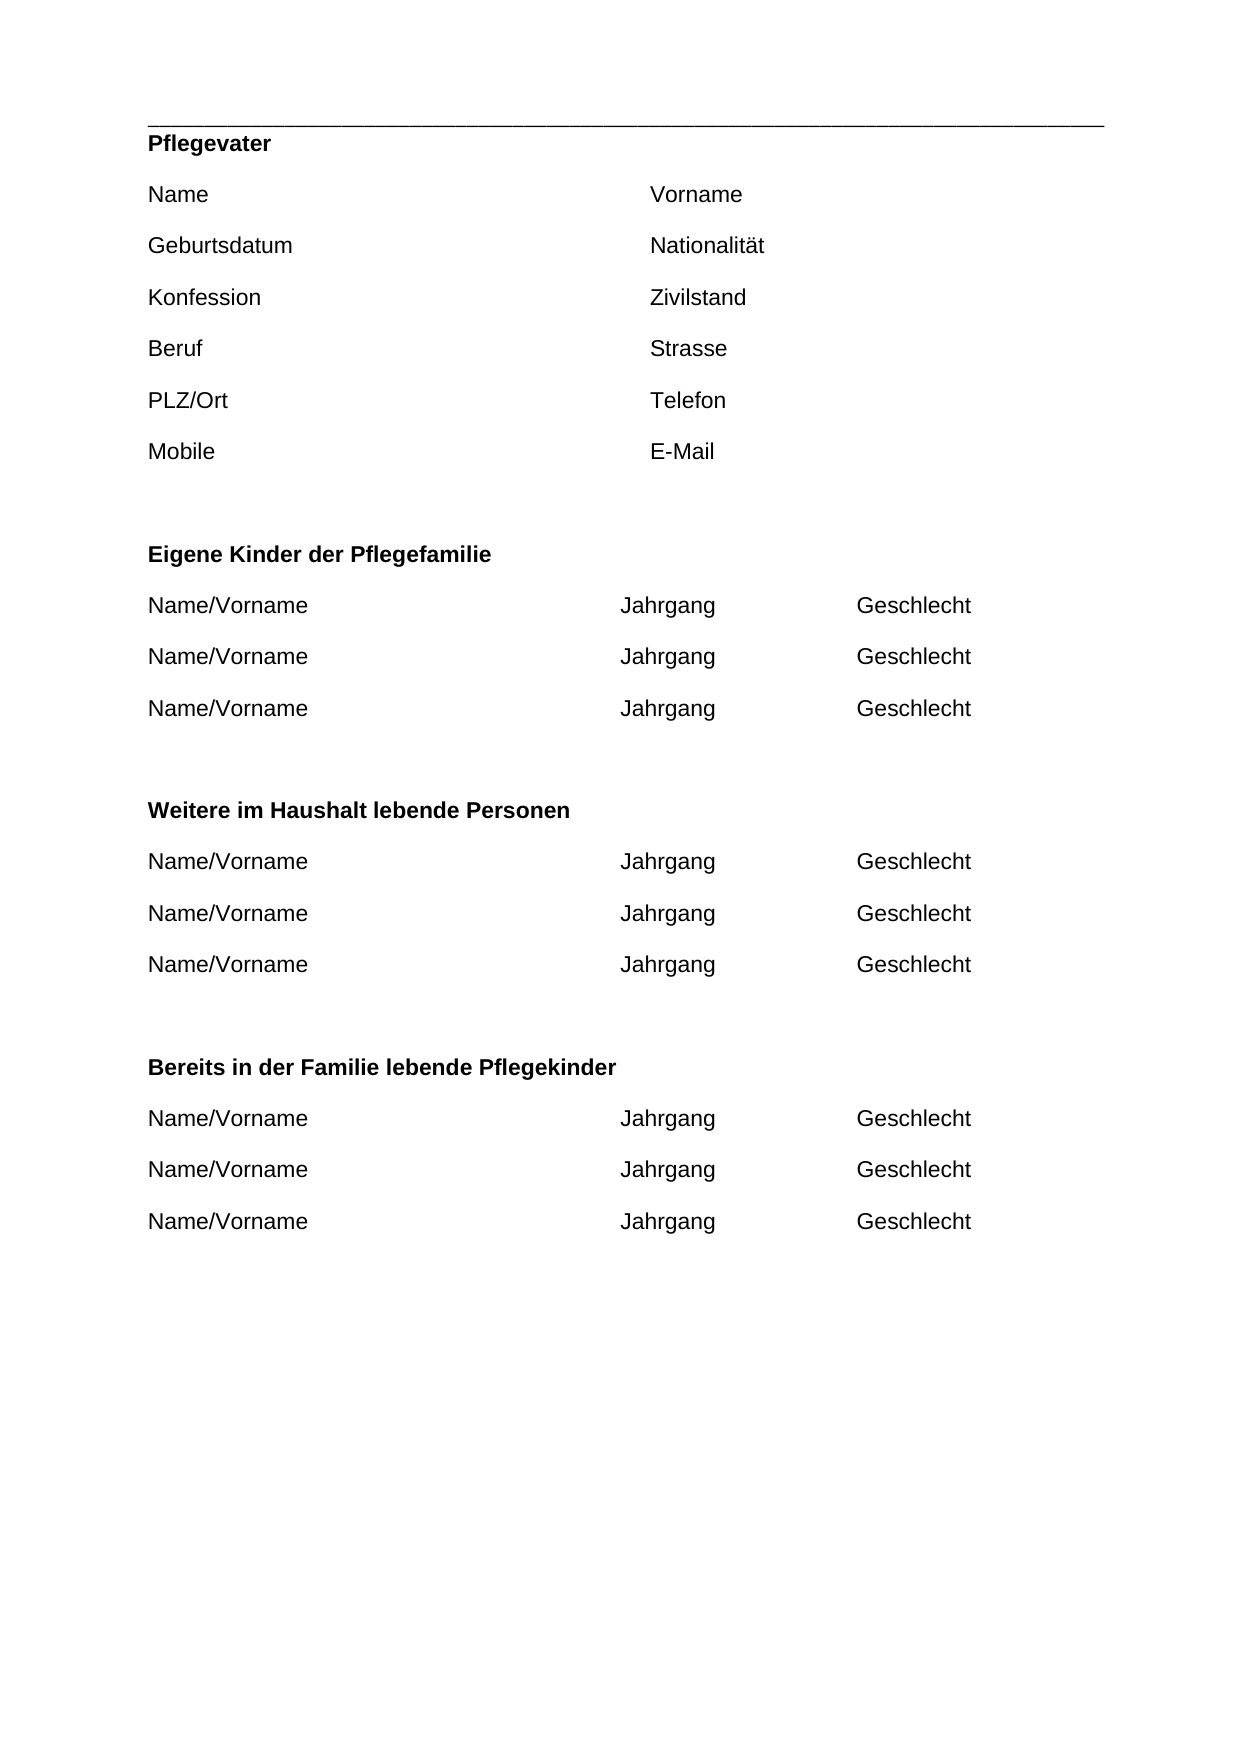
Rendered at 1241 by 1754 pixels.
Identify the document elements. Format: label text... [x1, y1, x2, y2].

text Name/Vorname Jahrgang Geschlecht [148, 1105, 1107, 1131]
text Konfession Zivilstand [148, 284, 1107, 311]
text Name/Vorname Jahrgang Geschlecht [148, 900, 1107, 926]
text Name/Vorname Jahrgang Geschlecht [148, 1208, 1107, 1234]
text Name/Vorname Jahrgang Geschlecht [148, 951, 1107, 978]
text Pflegevater [148, 130, 1107, 156]
text Name/Vorname Jahrgang Geschlecht [148, 1156, 1107, 1183]
text Mobile E-Mail [148, 438, 1107, 465]
text Beruf Strasse [148, 335, 1107, 362]
text Name/Vorname Jahrgang Geschlecht [148, 848, 1107, 875]
text Name/Vorname Jahrgang Geschlecht [148, 695, 1107, 721]
text Name/Vorname Jahrgang Geschlecht [148, 643, 1107, 670]
text Geburtsdatum Nationalität [148, 232, 1107, 259]
text PLZ/Ort Telefon [148, 387, 1107, 413]
text Weitere im Haushalt lebende Personen [148, 797, 1107, 823]
text Name/Vorname Jahrgang Geschlecht [148, 592, 1107, 618]
text Bereits in der Familie lebende Pflegekinder [148, 1054, 1107, 1080]
text Name Vorname [148, 181, 1107, 208]
text Eigene Kinder der Pflegefamilie [148, 541, 1107, 567]
